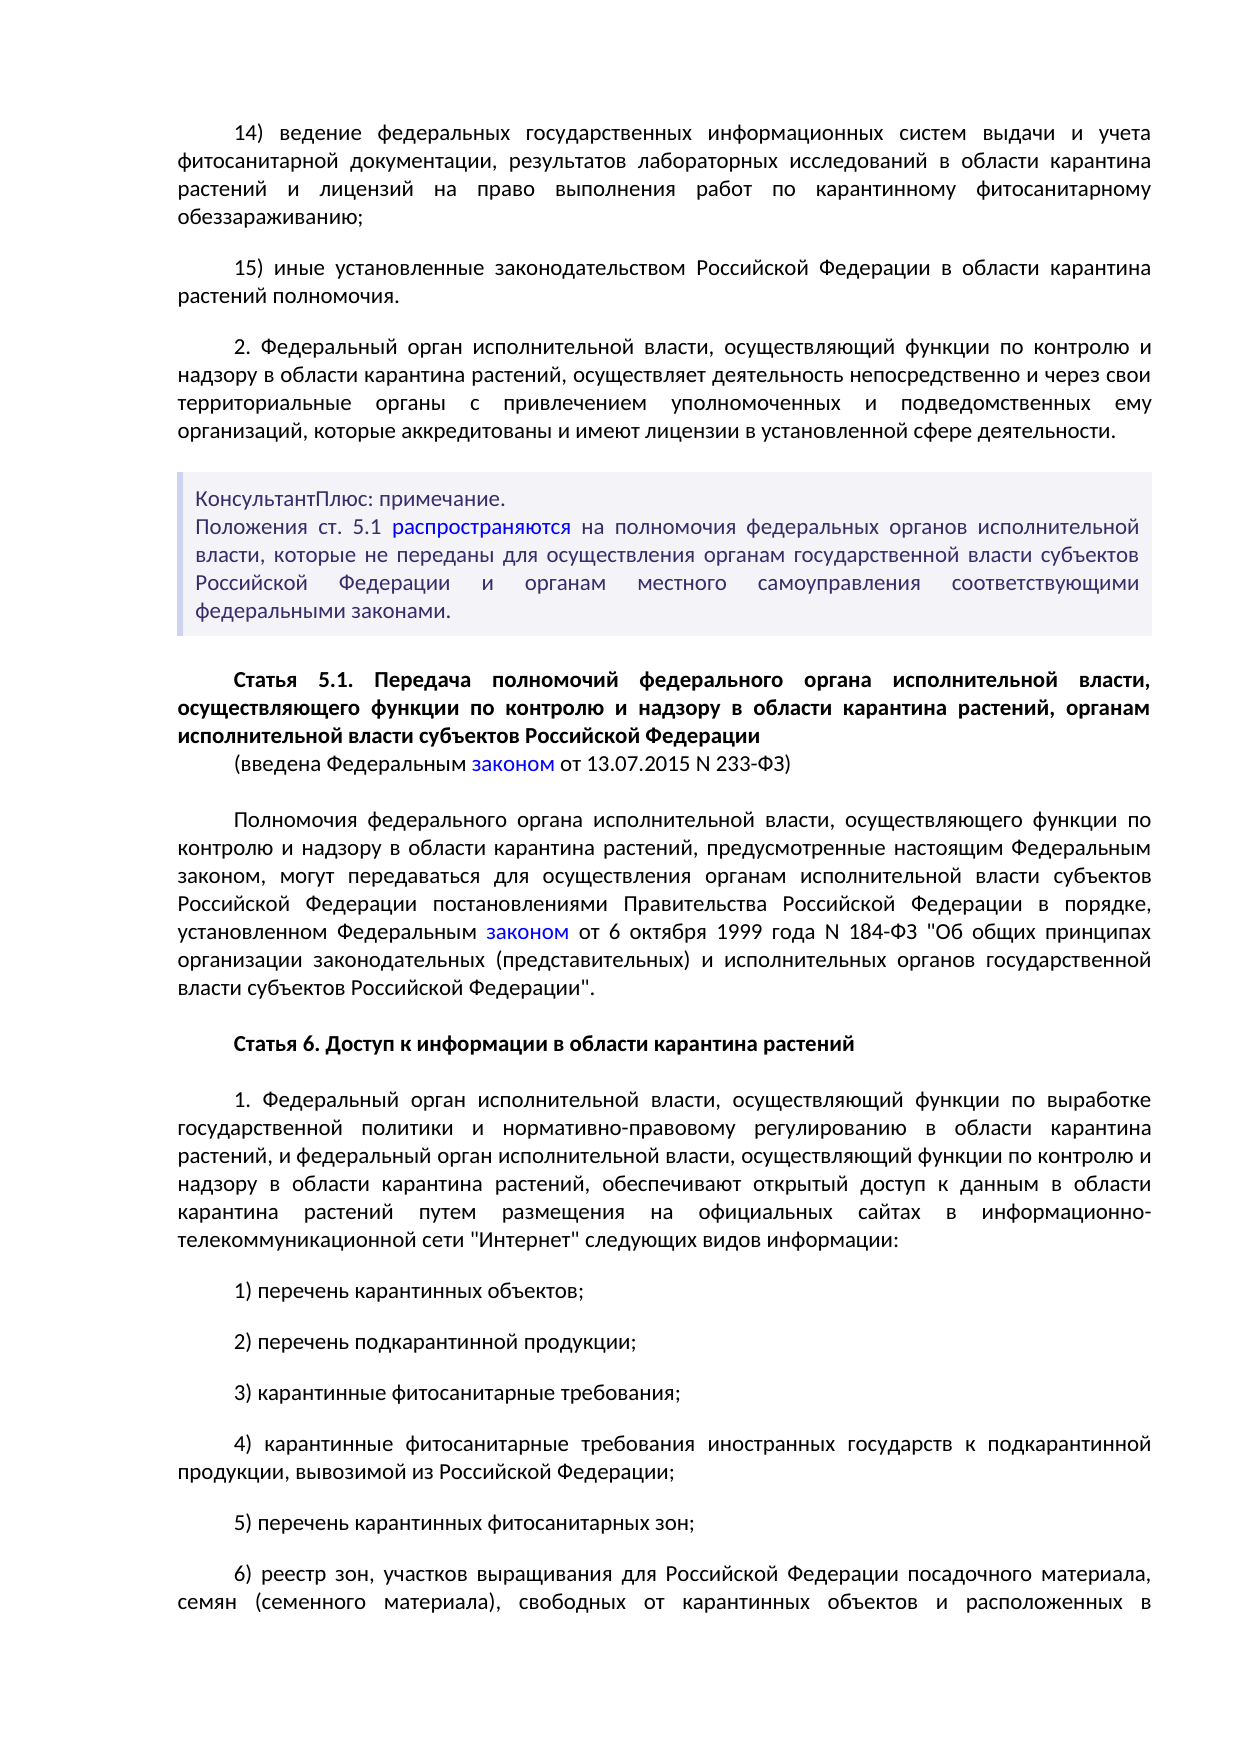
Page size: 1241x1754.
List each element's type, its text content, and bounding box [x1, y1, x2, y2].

text 1. Федеральный орган исполнительной власти, осуществляющий функции по выработке государственной политики и нормативно-правовому регулированию в области карантина растений, и федеральный орган исполнительной власти, осуществляющий функции по контролю и надзору в области карантина растений, обеспечивают открытый доступ к данным в области карантина растений путем размещения на официальных сайтах в информационно-телекоммуникационной сети "Интернет" следующих видов информации: [177, 1085, 1152, 1253]
text 1) перечень карантинных объектов; [177, 1276, 1152, 1304]
table_header [1140, 472, 1152, 636]
text 14) ведение федеральных государственных информационных систем выдачи и учета фитосанитарной документации, результатов лабораторных исследований в области карантина растений и лицензий на право выполнения работ по карантинному фитосанитарному обеззараживанию; [177, 118, 1152, 230]
table_header [183, 472, 195, 636]
table_header КонсультантПлюс: примечание. Положения ст. 5.1 распространяются на полномочия федеральных органов исполнительной власти, которые не переданы для осуществления органам государственной власти субъектов Российской Федерации и органам местного самоуправления соответствующими федеральными законами. [195, 472, 1140, 636]
title Статья 5.1. Передача полномочий федерального органа исполнительной власти, осуществляющего функции по контролю и надзору в области карантина растений, органам исполнительной власти субъектов Российской Федерации [177, 665, 1152, 749]
text 2) перечень подкарантинной продукции; [177, 1327, 1152, 1355]
text (введена Федеральным законом от 13.07.2015 N 233-ФЗ) [177, 749, 1152, 777]
text 15) иные установленные законодательством Российской Федерации в области карантина растений полномочия. [177, 253, 1152, 309]
text Полномочия федерального органа исполнительной власти, осуществляющего функции по контролю и надзору в области карантина растений, предусмотренные настоящим Федеральным законом, могут передаваться для осуществления органам исполнительной власти субъектов Российской Федерации постановлениями Правительства Российской Федерации в порядке, установленном Федеральным законом от 6 октября 1999 года N 184-ФЗ "Об общих принципах организации законодательных (представительных) и исполнительных органов государственной власти субъектов Российской Федерации". [177, 805, 1152, 1001]
text 4) карантинные фитосанитарные требования иностранных государств к подкарантинной продукции, вывозимой из Российской Федерации; [177, 1429, 1152, 1485]
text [177, 1559, 1152, 1615]
text 5) перечень карантинных фитосанитарных зон; [177, 1508, 1152, 1536]
text 3) карантинные фитосанитарные требования; [177, 1378, 1152, 1406]
title Статья 6. Доступ к информации в области карантина растений [177, 1029, 1152, 1057]
table_header [177, 472, 183, 636]
text 2. Федеральный орган исполнительной власти, осуществляющий функции по контролю и надзору в области карантина растений, осуществляет деятельность непосредственно и через свои территориальные органы с привлечением уполномоченных и подведомственных ему организаций, которые аккредитованы и имеют лицензии в установленной сфере деятельности. [177, 332, 1152, 444]
